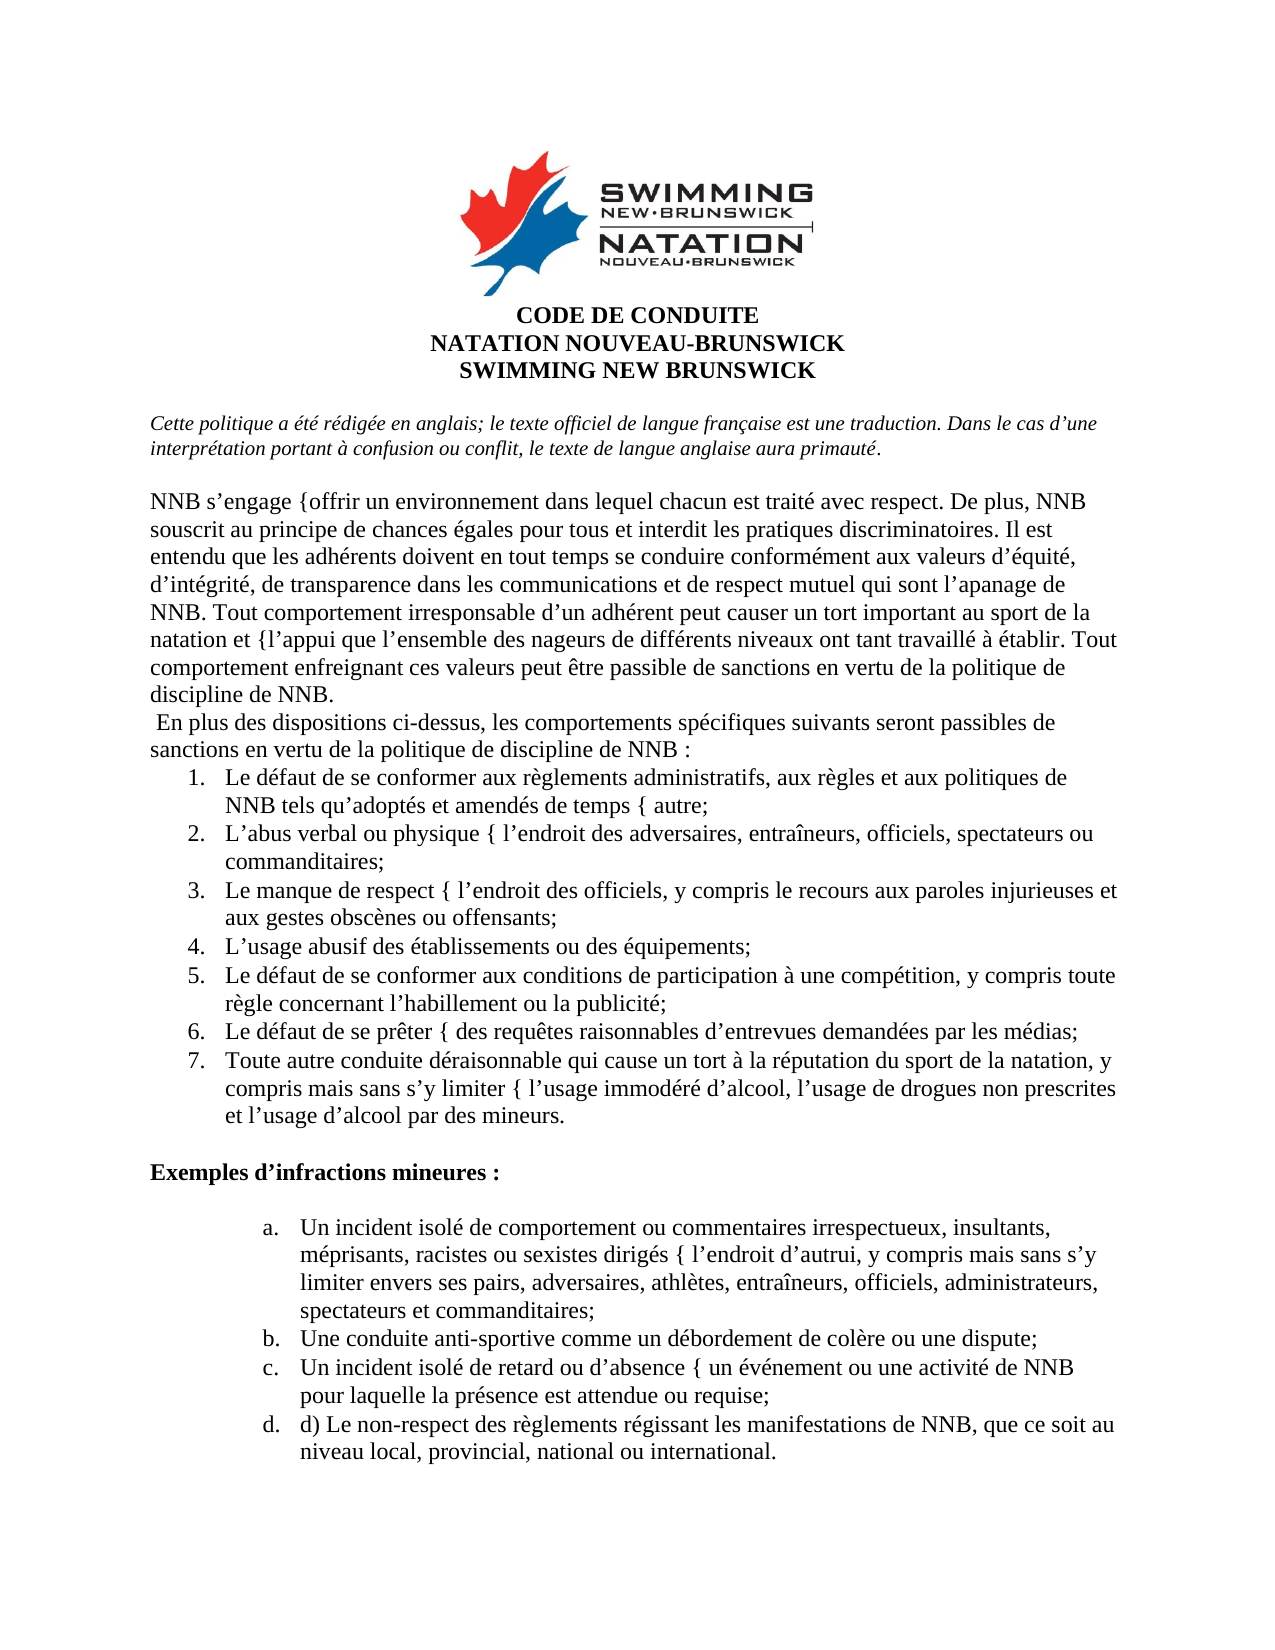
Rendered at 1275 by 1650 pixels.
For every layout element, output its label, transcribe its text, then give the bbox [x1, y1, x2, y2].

text NNB s’engage {offrir un environnement dans lequel chacun est traité avec respect. De plus, NNB souscrit au principe de chances égales pour tous et interdit les pratiques discriminatoires. Il est entendu que les adhérents doivent en tout temps se conduire conformément aux valeurs d’équité, d’intégrité, de transparence dans les communications et de respect mutuel qui sont l’apanage de NNB. Tout comportement irresponsable d’un adhérent peut causer un tort important au sport de la natation et {l’appui que l’ensemble des nageurs de différents niveaux ont tant travaillé à établir. Tout comportement enfreignant ces valeurs peut être passible de sanctions en vertu de la politique de discipline de NNB. [150, 487, 1125, 708]
text SWIMMING NEW BRUNSWICK [150, 356, 1125, 384]
list Le défaut de se conformer aux conditions de participation à une compétition, y compris toute règle concernant l’habillement ou la publicité; [187, 961, 1125, 1016]
picture [457, 150, 818, 301]
list Le défaut de se prêter { des requêtes raisonnables d’entrevues demandées par les médias; [187, 1017, 1125, 1045]
list Un incident isolé de comportement ou commentaires irrespectueux, insultants, méprisants, racistes ou sexistes dirigés { l’endroit d’autrui, y compris mais sans s’y limiter envers ses pairs, adversaires, athlètes, entraîneurs, officiels, administrateurs, spectateurs et commanditaires; [262, 1213, 1125, 1323]
text CODE DE CONDUITE [150, 301, 1125, 328]
text Exemples d’infractions mineures : [150, 1158, 1125, 1185]
list d) Le non-respect des règlements régissant les manifestations de NNB, que ce soit au niveau local, provincial, national ou international. [262, 1410, 1125, 1465]
list L’usage abusif des établissements ou des équipements; [187, 932, 1125, 960]
list L’abus verbal ou physique { l’endroit des adversaires, entraîneurs, officiels, spectateurs ou commanditaires; [187, 819, 1125, 875]
text Cette politique a été rédigée en anglais; le texte officiel de langue française est une traduction. Dans le cas d’une interprétation portant à confusion ou conflit, le texte de langue anglaise aura primauté. [150, 411, 1125, 459]
list Toute autre conduite déraisonnable qui cause un tort à la réputation du sport de la natation, y compris mais sans s’y limiter { l’usage immodéré d’alcool, l’usage de drogues non prescrites et l’usage d’alcool par des mineurs. [187, 1046, 1125, 1129]
list Le défaut de se conformer aux règlements administratifs, aux règles et aux politiques de NNB tels qu’adoptés et amendés de temps { autre; [187, 763, 1125, 818]
list Une conduite anti-sportive comme un débordement de colère ou une dispute; [262, 1324, 1125, 1352]
text En plus des dispositions ci-dessus, les comportements spécifiques suivants seront passibles de sanctions en vertu de la politique de discipline de NNB : [150, 708, 1125, 763]
text NATATION NOUVEAU-BRUNSWICK [150, 328, 1125, 356]
list Le manque de respect { l’endroit des officiels, y compris le recours aux paroles injurieuses et aux gestes obscènes ou offensants; [187, 876, 1125, 931]
list Un incident isolé de retard ou d’absence { un événement ou une activité de NNB pour laquelle la présence est attendue ou requise; [262, 1353, 1125, 1408]
